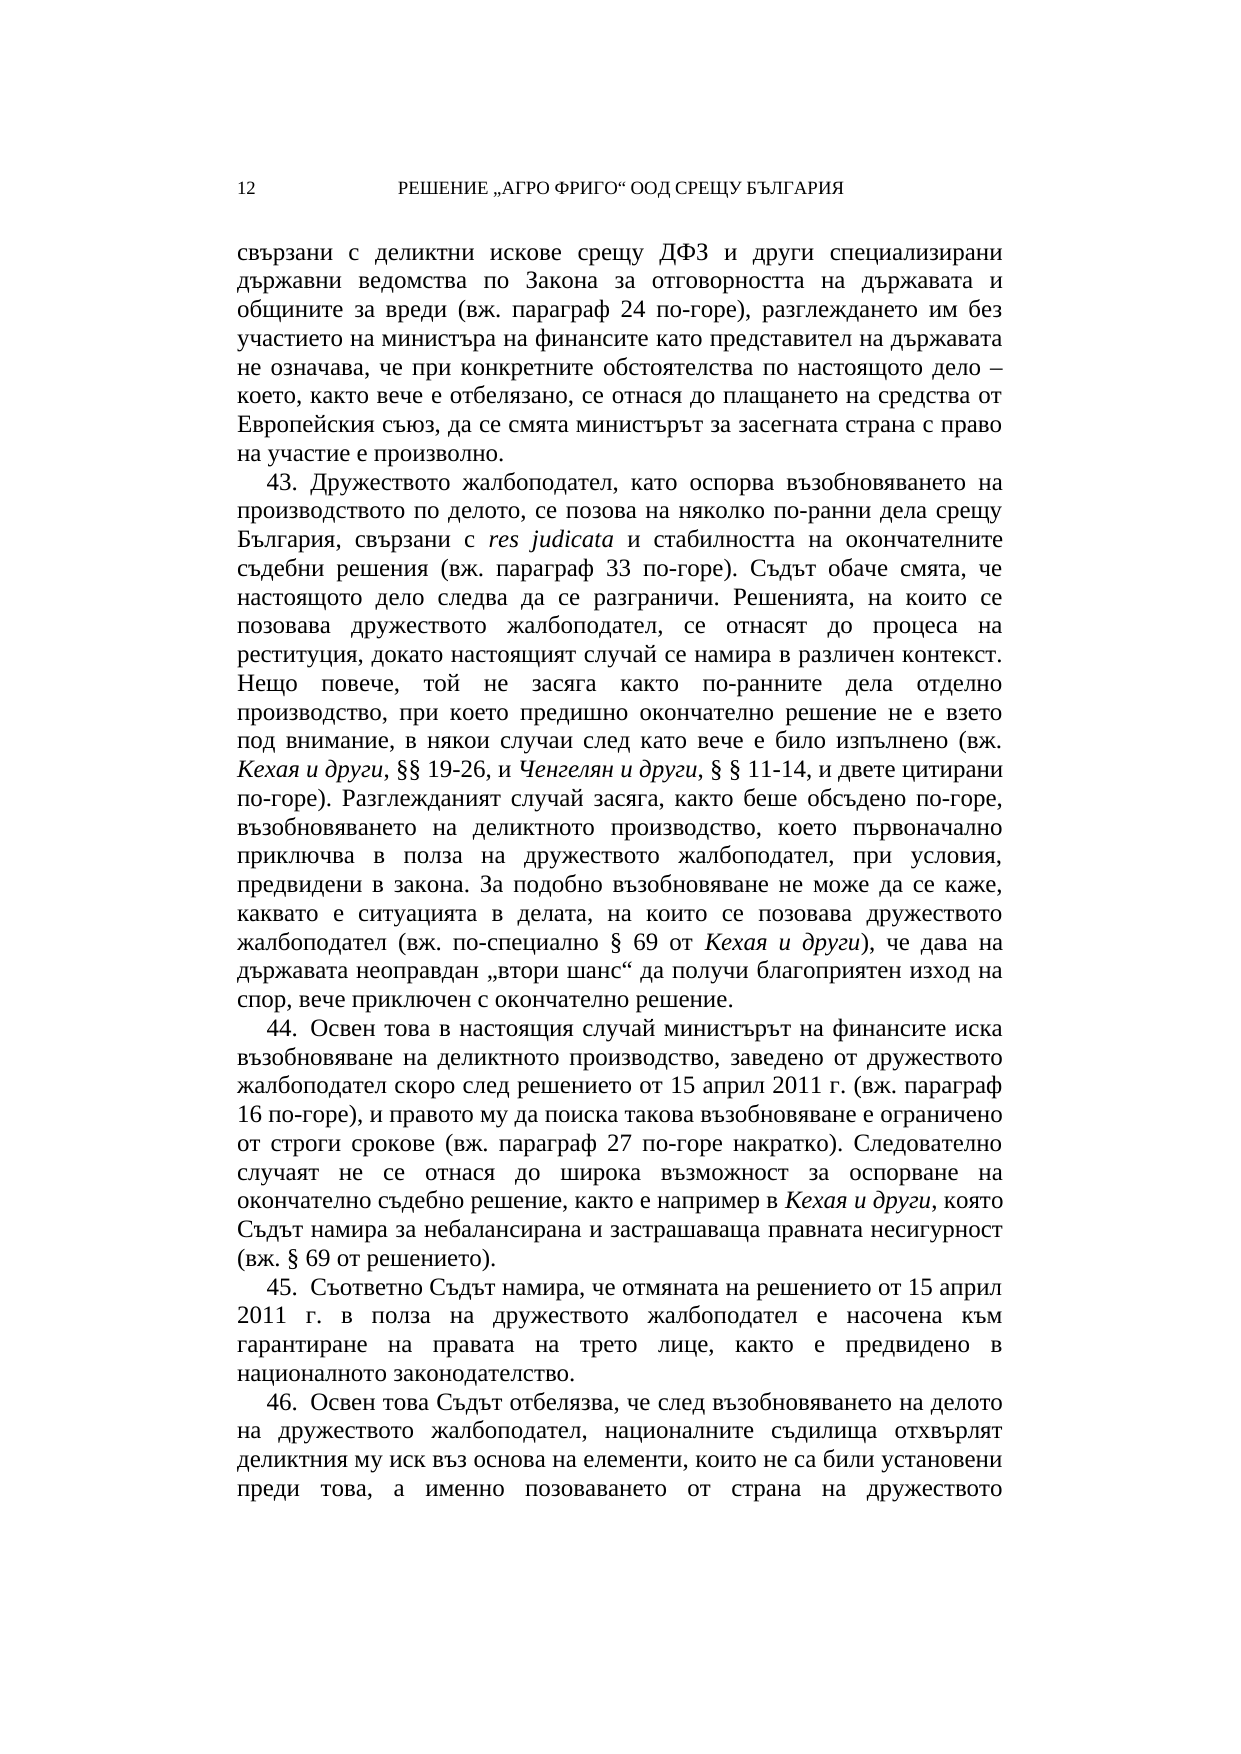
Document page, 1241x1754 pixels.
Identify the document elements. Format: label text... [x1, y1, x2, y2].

text 45. Съответно Съдът намира, че отмяната на решението от 15 април 2011 г. в полза на дружеството жалбоподател е насочена към гарантиране на правата на трето лице, както е предвидено в националното законодателство. [237, 1272, 1003, 1387]
text 43. Дружеството жалбоподател, като оспорва възобновяването на производството по делото, се позова на няколко по-ранни дела срещу България, свързани с res judicata и стабилността на окончателните съдебни решения (вж. параграф 33 по-горе). Съдът обаче смята, че настоящото дело следва да се разграничи. Решенията, на които се позовава дружеството жалбоподател, се отнасят до процеса на реституция, докато настоящият случай се намира в различен контекст. Нещо повече, той не засяга както по-ранните дела отделно производство, при което предишно окончателно решение не е взето под внимание, в някои случаи след като вече е било изпълнено (вж. Кехая и други, §§ 19-26, и Ченгелян и други, § § 11-14, и двете цитирани по-горе). Разглежданият случай засяга, както беше обсъдено по-горе, възобновяването на деликтното производство, което първоначално приключва в полза на дружеството жалбоподател, при условия, предвидени в закона. За подобно възобновяване не може да се каже, каквато е ситуацията в делата, на които се позовава дружеството жалбоподател (вж. по-специално § 69 от Кехая и други), че дава на държавата неоправдан „втори шанс“ да получи благоприятен изход на спор, вече приключен с окончателно решение. [237, 467, 1003, 1013]
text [237, 1387, 1003, 1502]
text 44. Освен това в настоящия случай министърът на финансите иска възобновяване на деликтното производство, заведено от дружеството жалбоподател скоро след решението от 15 април 2011 г. (вж. параграф 16 по-горе), и правото му да поиска такова възобновяване е ограничено от строги срокове (вж. параграф 27 по-горе накратко). Следователно случаят не се отнася до широка възможност за оспорване на окончателно съдебно решение, както е например в Кехая и други, която Съдът намира за небалансирана и застрашаваща правната несигурност (вж. § 69 от решението). [237, 1013, 1003, 1272]
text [237, 237, 1003, 467]
